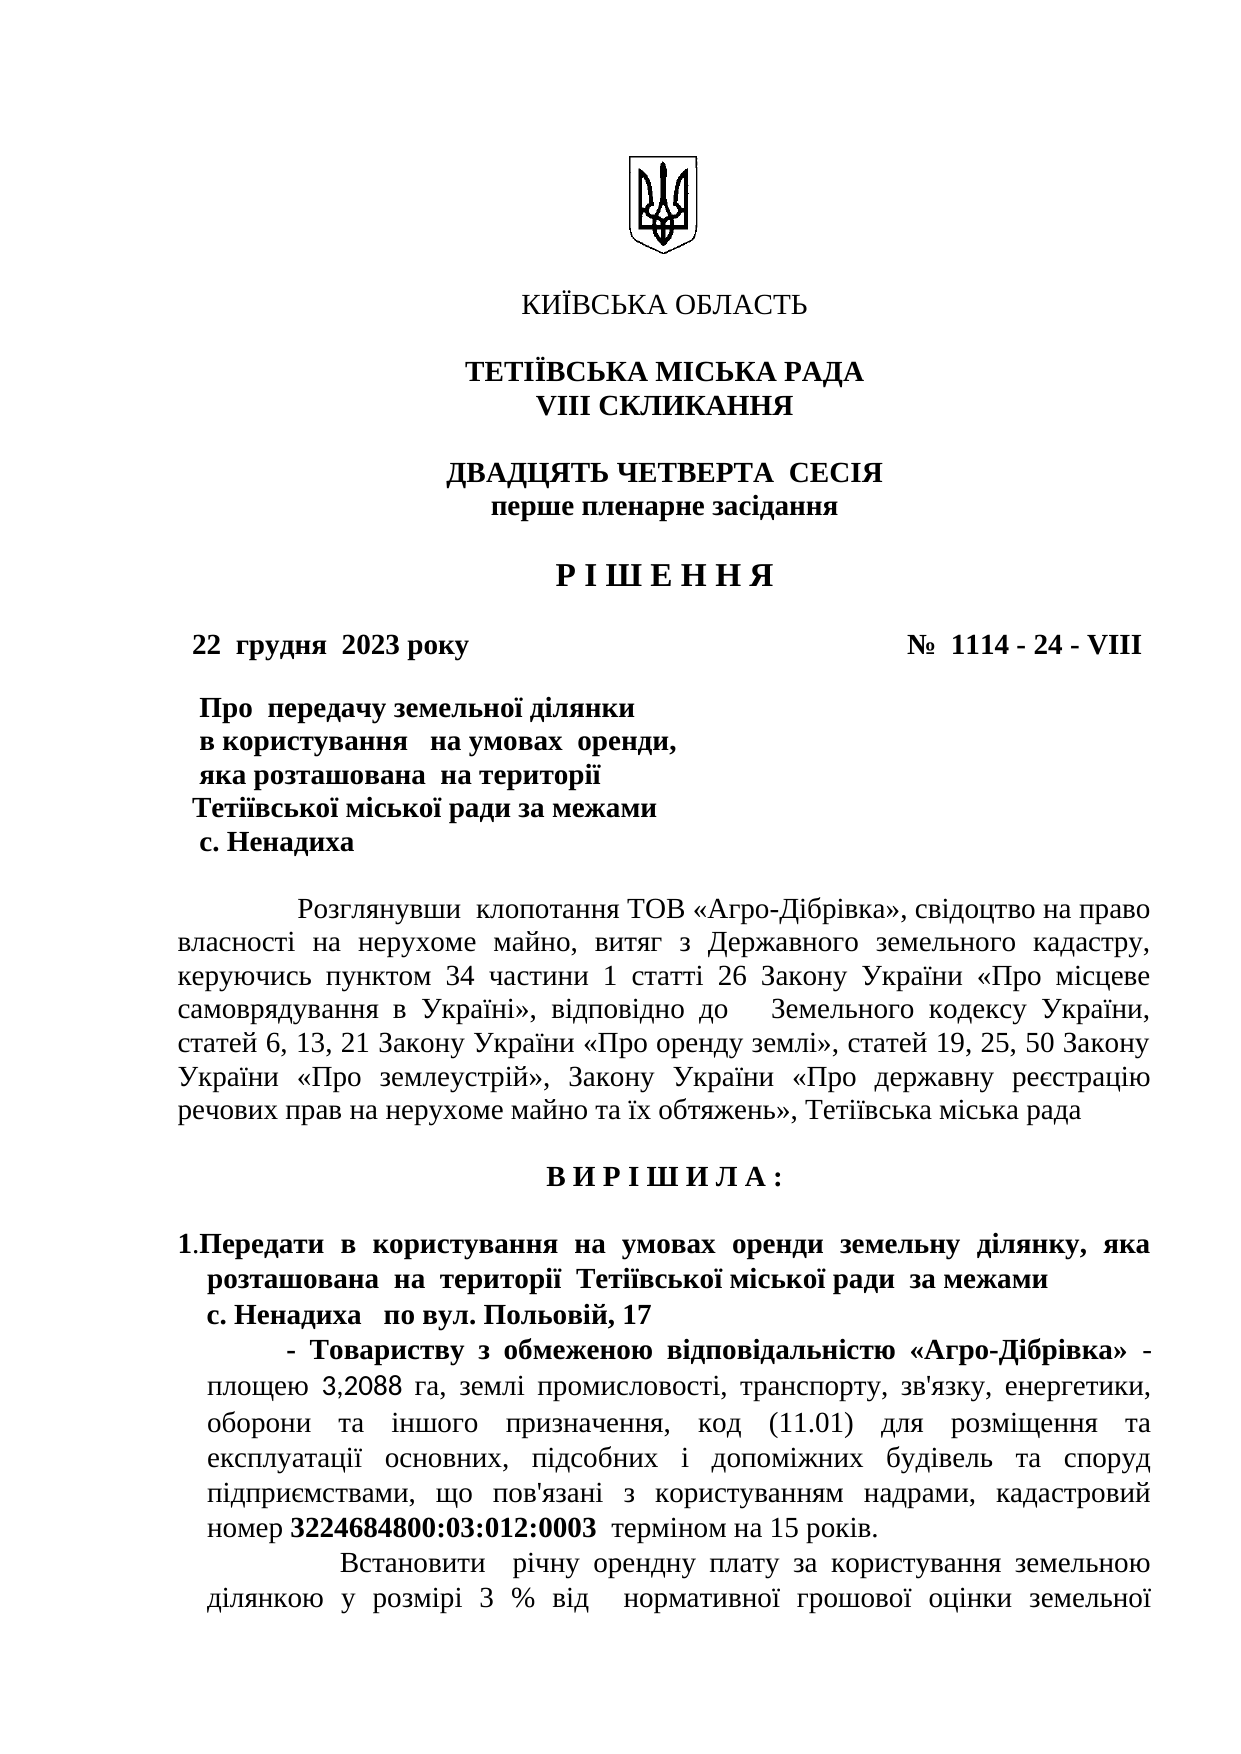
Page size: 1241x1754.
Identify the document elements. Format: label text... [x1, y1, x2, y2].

text 1.Передати в користування на умовах оренди земельну ділянку, яка розташована на території Тетіївської міської ради за межами [177, 1226, 1152, 1295]
text ДВАДЦЯТЬ ЧЕТВЕРТА СЕСІЯ [177, 455, 1152, 488]
text В И Р І Ш И Л А : [177, 1159, 1152, 1193]
text Тетіївської міської ради за межами [177, 790, 1152, 824]
text с. Ненадиха по вул. Польовій, 17 [177, 1297, 1152, 1330]
text с. Ненадиха [177, 824, 1152, 857]
text Розглянувши клопотання ТОВ «Агро-Дібрівка», свідоцтво на право власності на нерухоме майно, витяг з Державного земельного кадастру, керуючись пунктом 34 частини 1 статті 26 Закону України «Про місцеве самоврядування в Україні», відповідно до Земельного кодексу України, статей 6, 13, 21 Закону України «Про оренду землі», статей 19, 25, 50 Закону України «Про землеустрій», Закону України «Про державну реєстрацію речових прав на нерухоме майно та їх обтяжень», Тетіївська міська рада [177, 891, 1152, 1126]
text перше пленарне засідання [177, 488, 1152, 522]
text яка розташована на території [177, 757, 1152, 790]
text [177, 1546, 1152, 1615]
text Р І Ш Е Н Н Я [177, 556, 1152, 594]
text 22 грудня 2023 року № 1114 - 24 - VIIІ [177, 627, 1152, 690]
text Про передачу земельної ділянки [177, 690, 1152, 723]
text - Товариству з обмеженою відповідальністю «Агро-Дібрівка» - площею 3,2088 га, землі промисловості, транспорту, зв'язку, енергетики, оборони та іншого призначення, код (11.01) для розміщення та експлуатації основних, підсобних і допоміжних будівель та споруд підприємствами, що пов'язані з користуванням надрами, кадастровий номер 3224684800:03:012:0003 терміном на 15 років. [177, 1332, 1152, 1544]
text VІІІ СКЛИКАННЯ [177, 388, 1152, 421]
text в користування на умовах оренди, [177, 723, 1152, 757]
text ТЕТІЇВСЬКА МІСЬКА РАДА [177, 354, 1152, 388]
text КИЇВСЬКА ОБЛАСТЬ [177, 287, 1152, 321]
picture [628, 155, 698, 254]
